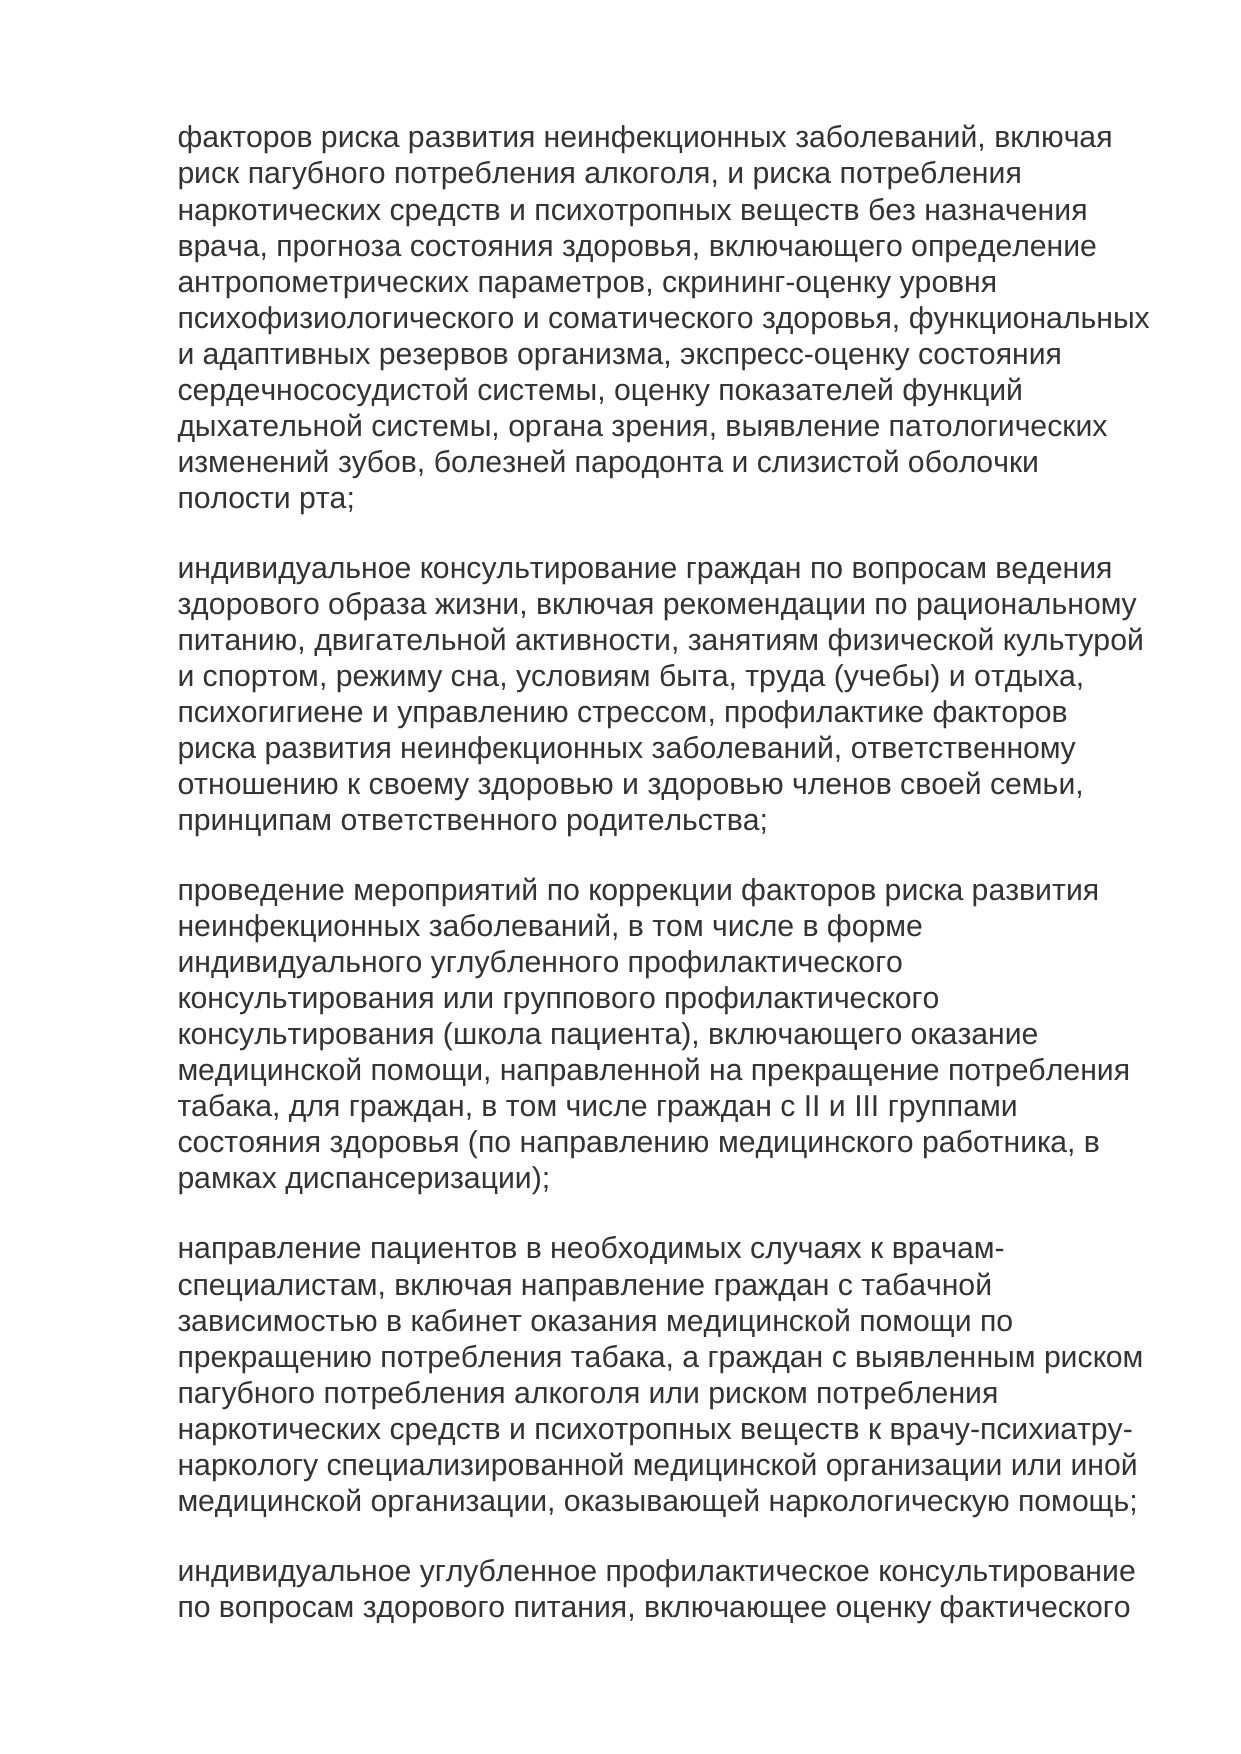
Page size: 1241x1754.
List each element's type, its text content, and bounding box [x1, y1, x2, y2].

text проведение мероприятий по коррекции факторов риска развития неинфекционных заболеваний, в том числе в форме индивидуального углубленного профилактического консультирования или группового профилактического консультирования (школа пациента), включающего оказание медицинской помощи, направленной на прекращение потребления табака, для граждан, в том числе граждан с II и III группами состояния здоровья (по направлению медицинского работника, в рамках диспансеризации); [177, 871, 1152, 1195]
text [177, 1551, 1152, 1623]
text индивидуальное консультирование граждан по вопросам ведения здорового образа жизни, включая рекомендации по рациональному питанию, двигательной активности, занятиям физической культурой и спортом, режиму сна, условиям быта, труда (учебы) и отдыха, психогигиене и управлению стрессом, профилактике факторов риска развития неинфекционных заболеваний, ответственному отношению к своему здоровью и здоровью членов своей семьи, принципам ответственного родительства; [177, 548, 1152, 837]
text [177, 118, 1152, 514]
text направление пациентов в необходимых случаях к врачам-специалистам, включая направление граждан с табачной зависимостью в кабинет оказания медицинской помощи по прекращению потребления табака, а граждан с выявленным риском пагубного потребления алкоголя или риском потребления наркотических средств и психотропных веществ к врачу-психиатру-наркологу специализированной медицинской организации или иной медицинской организации, оказывающей наркологическую помощь; [177, 1229, 1152, 1517]
